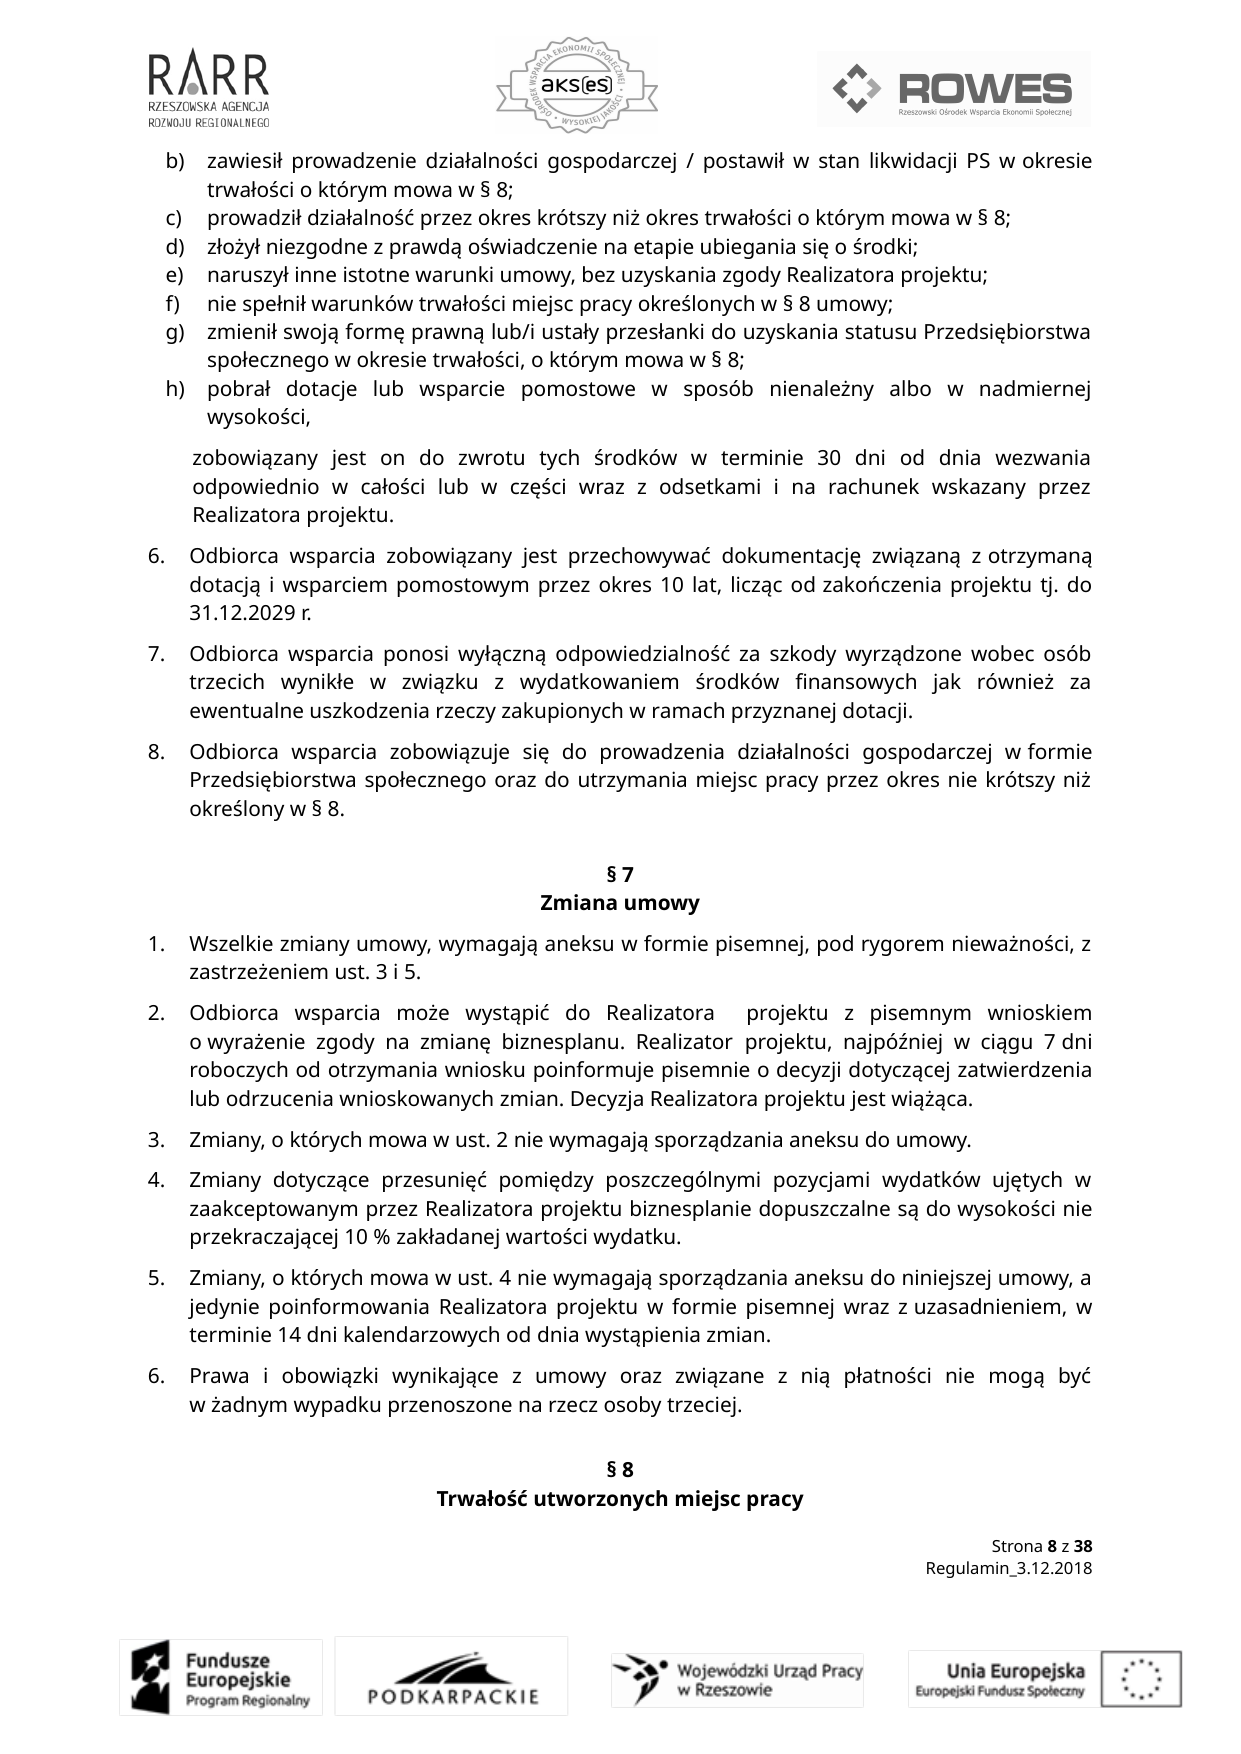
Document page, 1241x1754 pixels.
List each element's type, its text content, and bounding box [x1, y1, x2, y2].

list Odbiorca wsparcia zobowiązany jest przechowywać dokumentację związaną z otrzymaną dotacją i wsparciem pomostowym przez okres 10 lat, licząc od zakończenia projektu tj. do 31.12.2029 r. [148, 541, 1092, 627]
text § 8 [148, 1456, 1092, 1484]
picture [118, 1635, 1184, 1719]
list Odbiorca wsparcia zobowiązuje się do prowadzenia działalności gospodarczej w formie Przedsiębiorstwa społecznego oraz do utrzymania miejsc pracy przez okres nie krótszy niż określony w § 8. [148, 737, 1092, 822]
text Trwałość utworzonych miejsc pracy [148, 1484, 1092, 1512]
text § 7 [148, 860, 1092, 888]
list zawiesił prowadzenie działalności gospodarczej / postawił w stan likwidacji PS w okresie trwałości o którym mowa w § 8; [165, 118, 1092, 203]
list złożył niezgodne z prawdą oświadczenie na etapie ubiegania się o środki; [165, 232, 1092, 260]
picture [495, 36, 658, 118]
list Prawa i obowiązki wynikające z umowy oraz związane z nią płatności nie mogą być w żadnym wypadku przenoszone na rzecz osoby trzeciej. [148, 1361, 1092, 1418]
list naruszył inne istotne warunki umowy, bez uzyskania zgody Realizatora projektu; [165, 260, 1092, 289]
list pobrał dotacje lub wsparcie pomostowe w sposób nienależny albo w nadmiernej wysokości, [165, 374, 1092, 431]
list zobowiązany jest on do zwrotu tych środków w terminie 30 dni od dnia wezwania odpowiednio w całości lub w części wraz z odsetkami i na rachunek wskazany przez Realizatora projektu. [192, 443, 1092, 529]
list Odbiorca wsparcia może wystąpić do Realizatora projektu z pisemnym wnioskiem o wyrażenie zgody na zmianę biznesplanu. Realizator projektu, najpóźniej w ciągu 7 dni roboczych od otrzymania wniosku poinformuje pisemnie o decyzji dotyczącej zatwierdzenia lub odrzucenia wnioskowanych zmian. Decyzja Realizatora projektu jest wiążąca. [148, 998, 1092, 1112]
list zmienił swoją formę prawną lub/i ustały przesłanki do uzyskania statusu Przedsiębiorstwa społecznego w okresie trwałości, o którym mowa w § 8; [165, 317, 1092, 374]
list Zmiany, o których mowa w ust. 4 nie wymagają sporządzania aneksu do niniejszej umowy, a jedynie poinformowania Realizatora projektu w formie pisemnej wraz z uzasadnieniem, w terminie 14 dni kalendarzowych od dnia wystąpienia zmian. [148, 1263, 1092, 1349]
text Zmiana umowy [148, 888, 1092, 917]
list Wszelkie zmiany umowy, wymagają aneksu w formie pisemnej, pod rygorem nieważności, z zastrzeżeniem ust. 3 i 5. [148, 929, 1092, 986]
list Zmiany dotyczące przesunięć pomiędzy poszczególnymi pozycjami wydatków ujętych w zaakceptowanym przez Realizatora projektu biznesplanie dopuszczalne są do wysokości nie przekraczającej 10 % zakładanej wartości wydatku. [148, 1166, 1092, 1251]
list Zmiany, o których mowa w ust. 2 nie wymagają sporządzania aneksu do umowy. [148, 1125, 1092, 1153]
list Odbiorca wsparcia ponosi wyłączną odpowiedzialność za szkody wyrządzone wobec osób trzecich wynikłe w związku z wydatkowaniem środków finansowych jak również za ewentualne uszkodzenia rzeczy zakupionych w ramach przyznanej dotacji. [148, 639, 1092, 724]
picture [149, 47, 269, 127]
list prowadził działalność przez okres krótszy niż okres trwałości o którym mowa w § 8; [165, 203, 1092, 232]
list nie spełnił warunków trwałości miejsc pracy określonych w § 8 umowy; [165, 289, 1092, 317]
